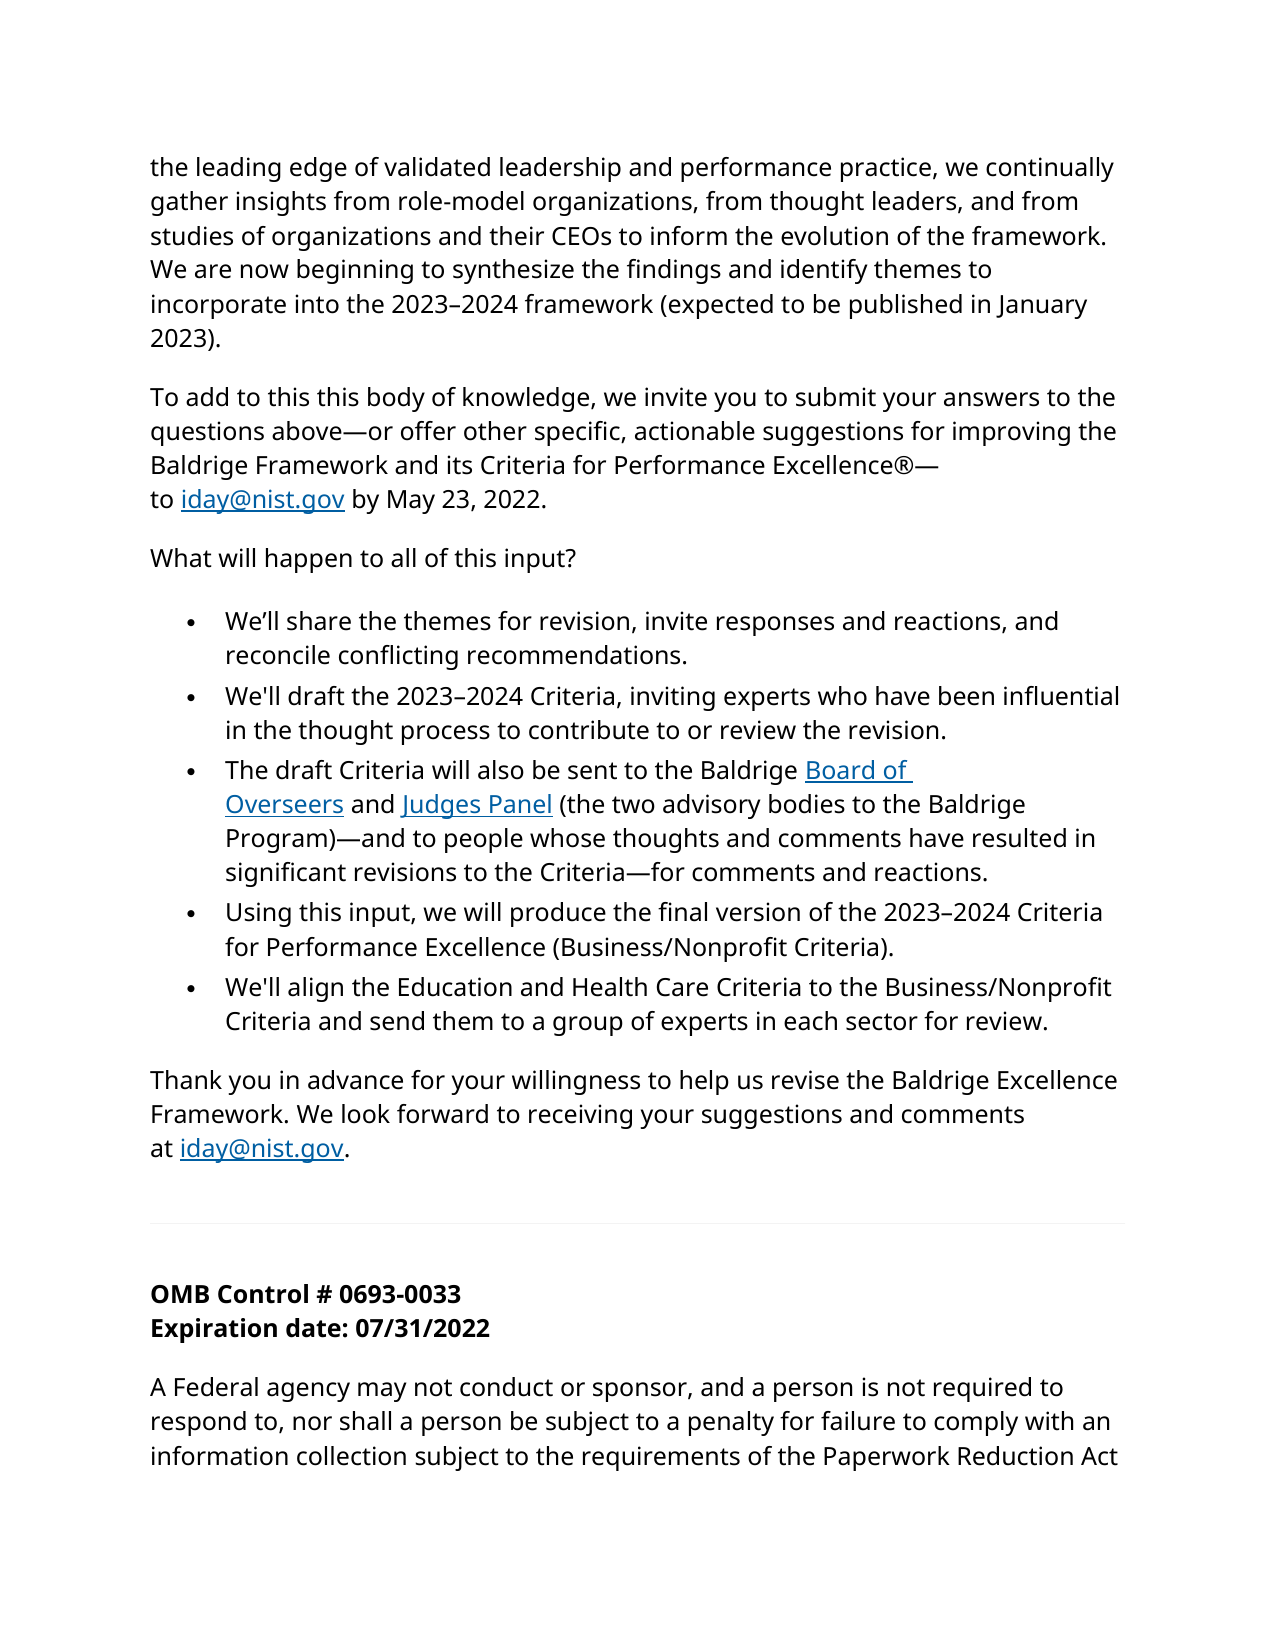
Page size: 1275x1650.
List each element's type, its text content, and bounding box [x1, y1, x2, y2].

list We’ll share the themes for revision, invite responses and reactions, and reconcile conflicting recommendations. [187, 604, 1125, 672]
text What will happen to all of this input? [150, 541, 1125, 575]
list We'll align the Education and Health Care Criteria to the Business/Nonprofit Criteria and send them to a group of experts in each sector for review. [187, 969, 1125, 1038]
text OMB Control # 0693-0033 Expiration date: 07/31/2022 [150, 1277, 1125, 1345]
text Thank you in advance for your willingness to help us revise the Baldrige Excellence Framework. We look forward to receiving your suggestions and comments at iday@nist.gov. [150, 1063, 1125, 1199]
list We'll draft the 2023–2024 Criteria, inviting experts who have been influential in the thought process to contribute to or review the revision. [187, 678, 1125, 746]
list Using this input, we will produce the final version of the 2023–2024 Criteria for Performance Excellence (Business/Nonprofit Criteria). [187, 895, 1125, 963]
list The draft Criteria will also be sent to the Baldrige Board of Overseers and Judges Panel (the two advisory bodies to the Baldrige Program)—and to people whose thoughts and comments have resulted in significant revisions to the Criteria—for comments and reactions. [187, 753, 1125, 889]
text To add to this this body of knowledge, we invite you to submit your answers to the questions above—or offer other specific, actionable suggestions for improving the Baldrige Framework and its Criteria for Performance Excellence®—to iday@nist.gov by May 23, 2022. [150, 379, 1125, 516]
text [150, 150, 1125, 354]
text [150, 1370, 1125, 1472]
